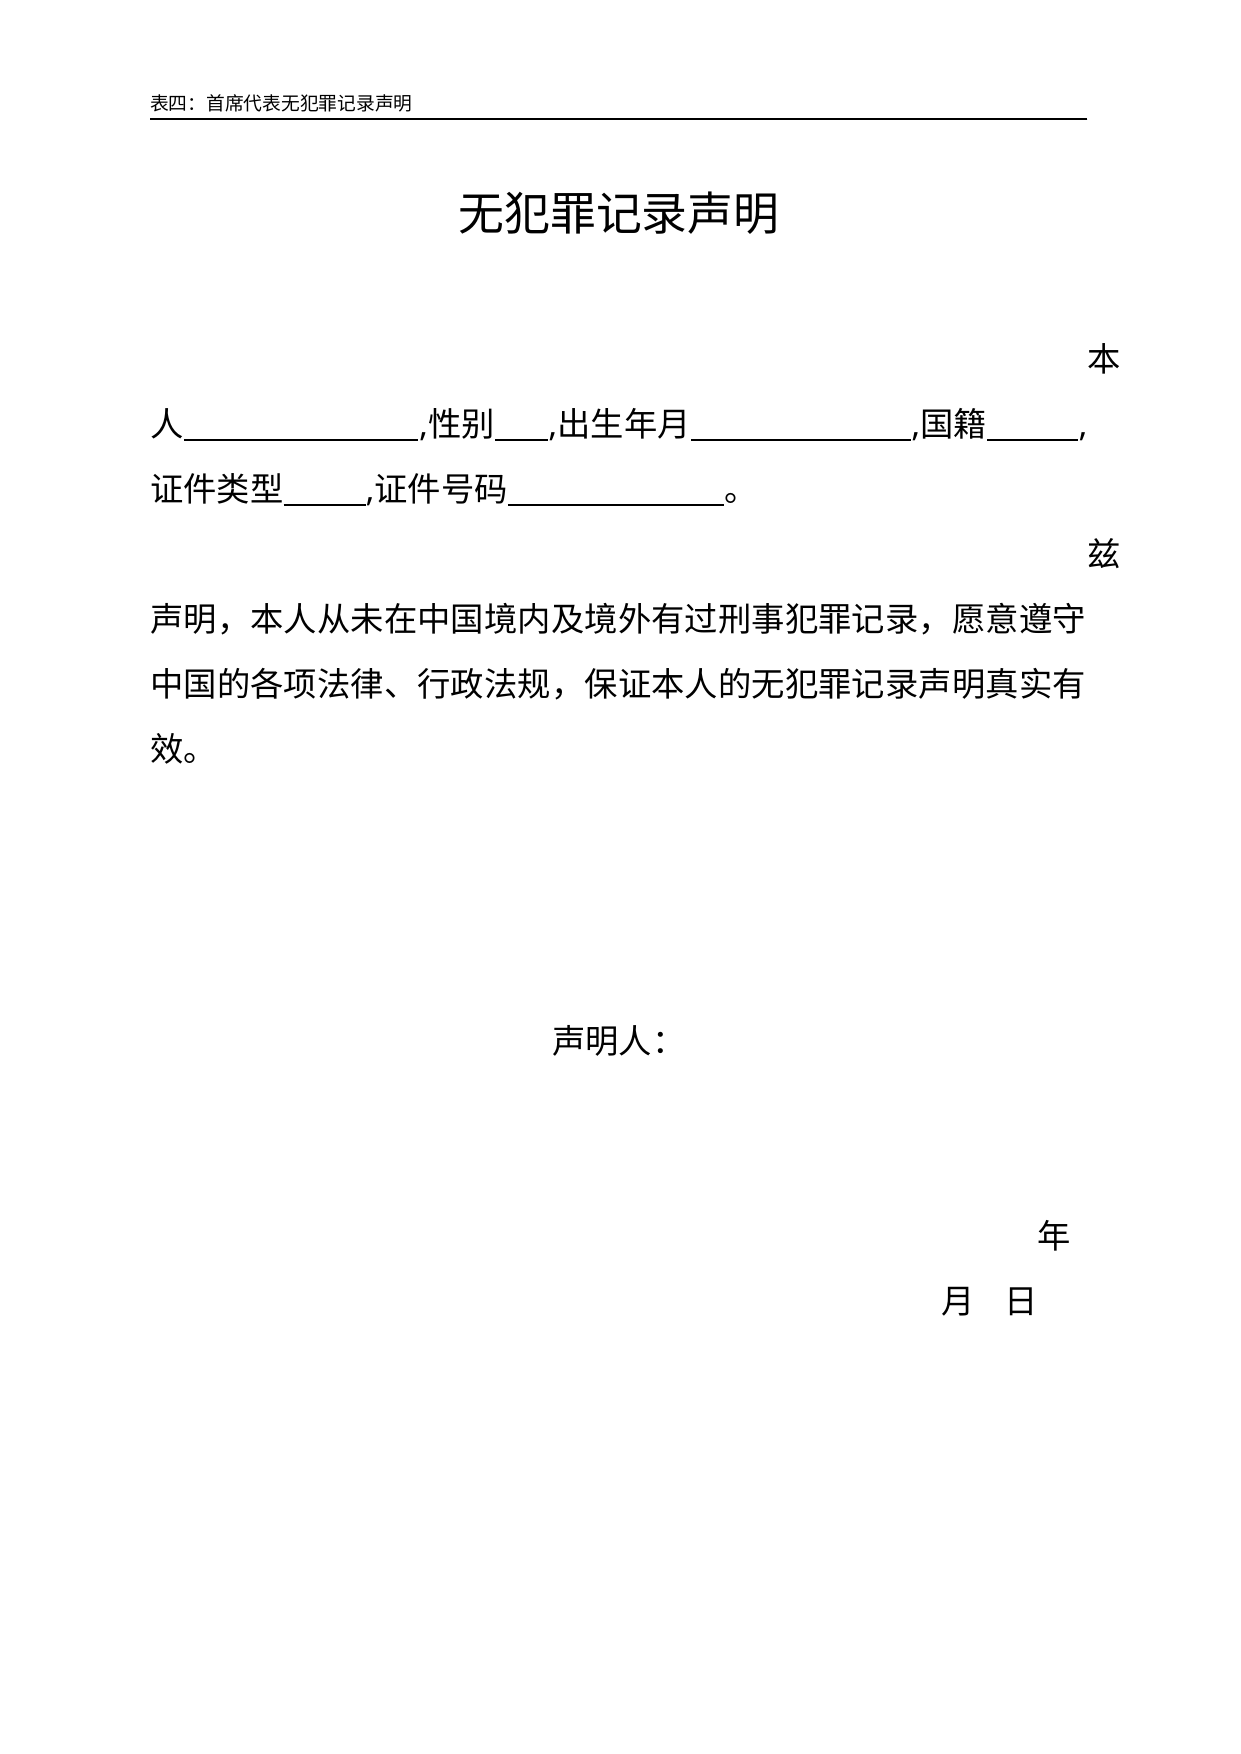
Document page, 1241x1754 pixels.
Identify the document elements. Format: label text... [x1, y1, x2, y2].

text 年 月 日 [150, 1202, 1037, 1332]
text 无犯罪记录声明 [150, 162, 1087, 259]
text 兹声明，本人从未在中国境内及境外有过刑事犯罪记录，愿意遵守中国的各项法律、行政法规，保证本人的无犯罪记录声明真实有效。 [150, 519, 1087, 779]
text 声明人： [150, 974, 1087, 1072]
text 本人 ,性别 ,出生年月 ,国籍 ,证件类型 ,证件号码 。 [150, 324, 1087, 519]
